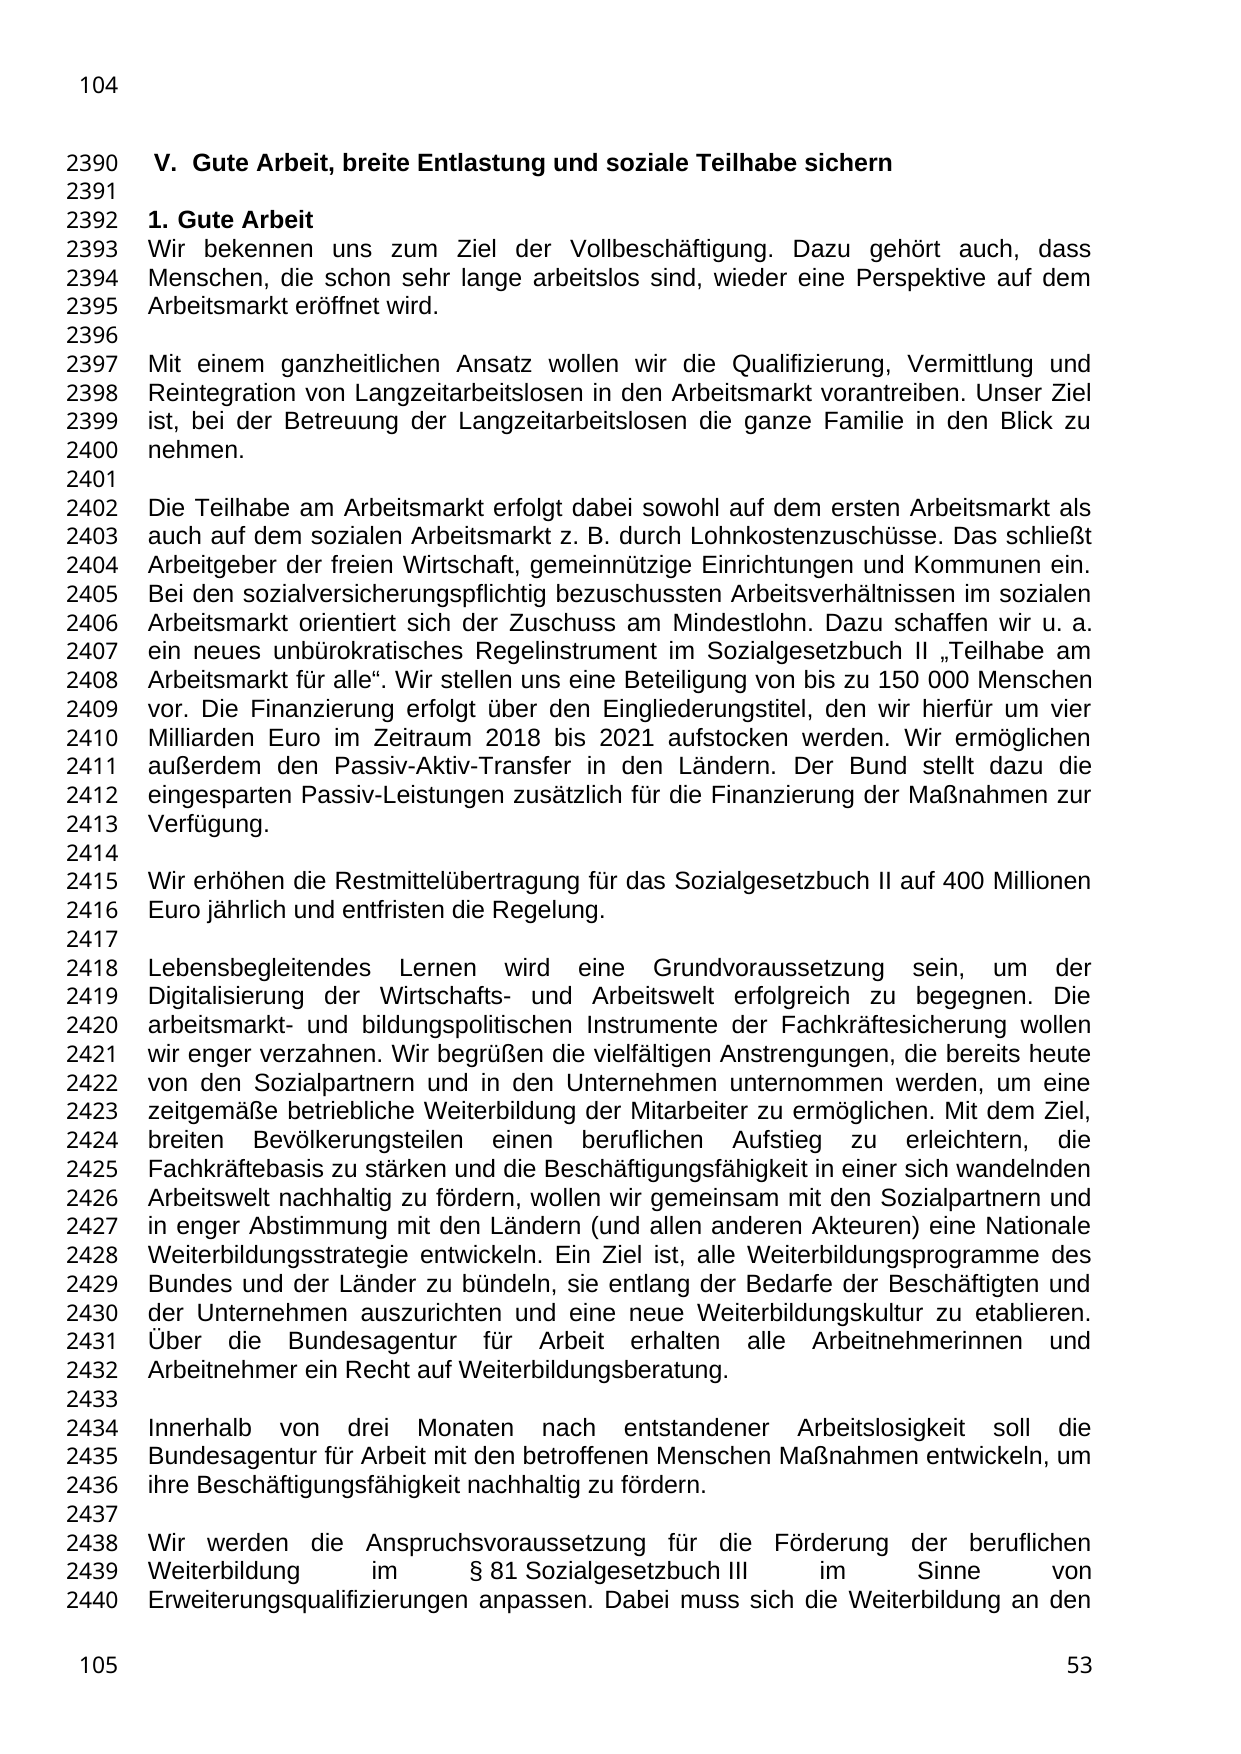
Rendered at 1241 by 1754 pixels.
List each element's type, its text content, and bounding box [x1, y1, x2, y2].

text Mit einem ganzheitlichen Ansatz wollen wir die Qualifizierung, Vermittlung und Reintegration von Langzeitarbeitslosen in den Arbeitsmarkt vorantreiben. Unser Ziel ist, bei der Betreuung der Langzeitarbeitslosen die ganze Familie in den Blick zu nehmen. [148, 349, 1093, 464]
text Die Teilhabe am Arbeitsmarkt erfolgt dabei sowohl auf dem ersten Arbeitsmarkt als auch auf dem sozialen Arbeitsmarkt z. B. durch Lohnkostenzuschüsse. Das schließt Arbeitgeber der freien Wirtschaft, gemeinnützige Einrichtungen und Kommunen ein. Bei den sozialversicherungspflichtig bezuschussten Arbeitsverhältnissen im sozialen Arbeitsmarkt orientiert sich der Zuschuss am Mindestlohn. Dazu schaffen wir u. a. ein neues unbürokratisches Regelinstrument im Sozialgesetzbuch II „Teilhabe am Arbeitsmarkt für alle“. Wir stellen uns eine Beteiligung von bis zu 150 000 Menschen vor. Die Finanzierung erfolgt über den Eingliederungstitel, den wir hierfür um vier Milliarden Euro im Zeitraum 2018 bis 2021 aufstocken werden. Wir ermöglichen außerdem den Passiv-Aktiv-Transfer in den Ländern. Der Bund stellt dazu die eingesparten Passiv-Leistungen zusätzlich für die Finanzierung der Maßnahmen zur Verfügung. [148, 493, 1093, 838]
text Innerhalb von drei Monaten nach entstandener Arbeitslosigkeit soll die Bundesagentur für Arbeit mit den betroffenen Menschen Maßnahmen entwickeln, um ihre Beschäftigungsfähigkeit nachhaltig zu fördern. [148, 1413, 1093, 1499]
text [148, 1528, 1093, 1614]
text Wir bekennen uns zum Ziel der Vollbeschäftigung. Dazu gehört auch, dass Menschen, die schon sehr lange arbeitslos sind, wieder eine Perspektive auf dem Arbeitsmarkt eröffnet wird. [148, 234, 1093, 320]
text Wir erhöhen die Restmittelübertragung für das Sozialgesetzbuch II auf 400 Millionen Euro jährlich und entfristen die Regelung. [148, 866, 1093, 924]
subtitle Gute Arbeit [148, 205, 1093, 234]
text Lebensbegleitendes Lernen wird eine Grundvoraussetzung sein, um der Digitalisierung der Wirtschafts- und Arbeitswelt erfolgreich zu begegnen. Die arbeitsmarkt- und bildungspolitischen Instrumente der Fachkräftesicherung wollen wir enger verzahnen. Wir begrüßen die vielfältigen Anstrengungen, die bereits heute von den Sozialpartnern und in den Unternehmen unternommen werden, um eine zeitgemäße betriebliche Weiterbildung der Mitarbeiter zu ermöglichen. Mit dem Ziel, breiten Bevölkerungsteilen einen beruflichen Aufstieg zu erleichtern, die Fachkräftebasis zu stärken und die Beschäftigungsfähigkeit in einer sich wandelnden Arbeitswelt nachhaltig zu fördern, wollen wir gemeinsam mit den Sozialpartnern und in enger Abstimmung mit den Ländern (und allen anderen Akteuren) eine Nationale Weiterbildungsstrategie entwickeln. Ein Ziel ist, alle Weiterbildungsprogramme des Bundes und der Länder zu bündeln, sie entlang der Bedarfe der Beschäftigten und der Unternehmen auszurichten und eine neue Weiterbildungskultur zu etablieren. Über die Bundesagentur für Arbeit erhalten alle Arbeitnehmerinnen und Arbeitnehmer ein Recht auf Weiterbildungsberatung. [148, 953, 1093, 1384]
subtitle Gute Arbeit, breite Entlastung und soziale Teilhabe sichern [177, 148, 1093, 176]
